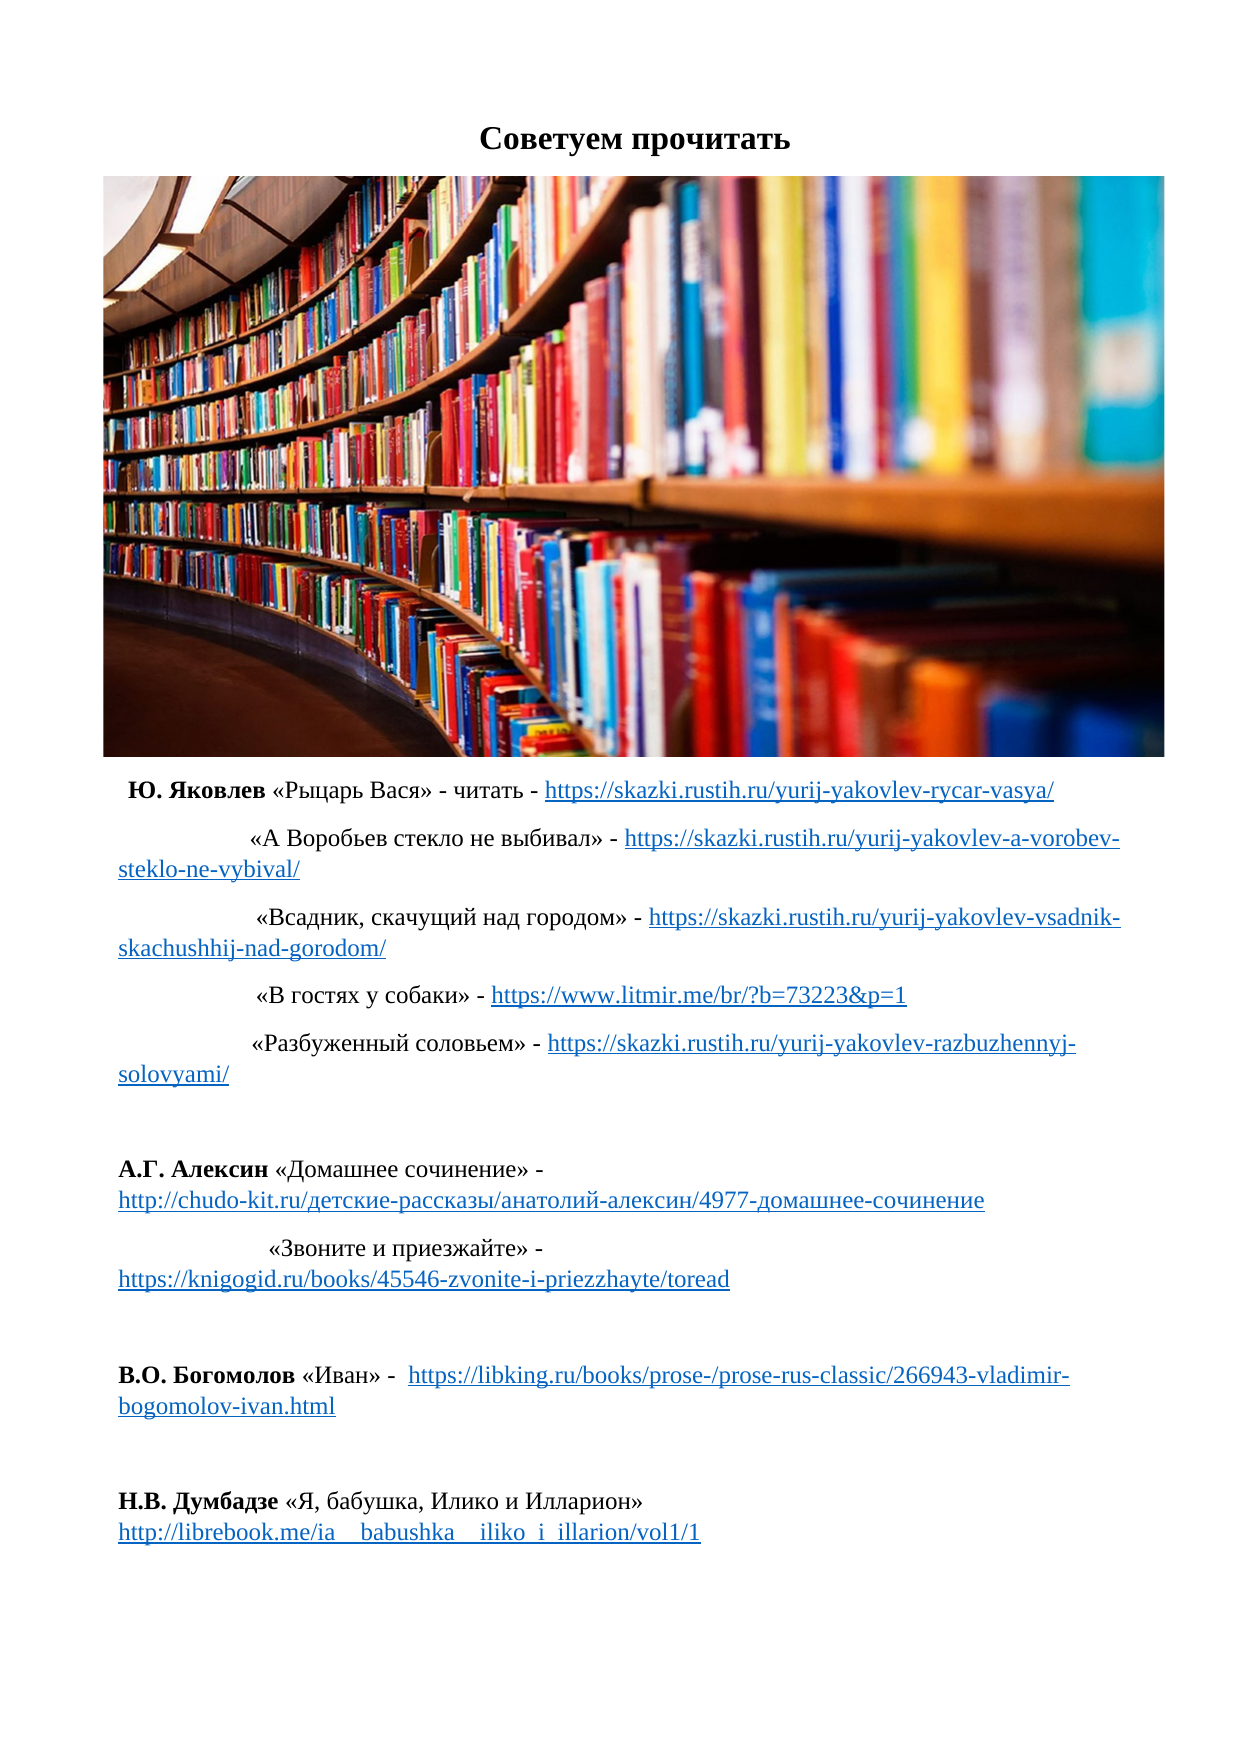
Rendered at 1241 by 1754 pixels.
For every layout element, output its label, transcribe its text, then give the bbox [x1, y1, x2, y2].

text «В гостях у собаки» - https://www.litmir.me/br/?b=73223&p=1 [118, 980, 1152, 1009]
picture [103, 176, 1165, 757]
text В.О. Богомолов «Иван» - https://libking.ru/books/prose-/prose-rus-classic/266943-vladimir-bogomolov-ivan.html [118, 1360, 1152, 1419]
text «Всадник, скачущий над городом» - https://skazki.rustih.ru/yurij-yakovlev-vsadnik-skachushhij-nad-gorodom/ [118, 902, 1152, 961]
text «Звоните и приезжайте» - https://knigogid.ru/books/45546-zvonite-i-priezzhayte/toread [118, 1233, 1152, 1293]
text Советуем прочитать [118, 118, 1152, 156]
text «Разбуженный соловьем» - https://skazki.rustih.ru/yurij-yakovlev-razbuzhennyj-solovyami/ [118, 1028, 1152, 1088]
text А.Г. Алексин «Домашнее сочинение» - http://chudo-kit.ru/детские-рассказы/анатолий-алексин/4977-домашнее-сочинение [118, 1154, 1152, 1214]
text «А Воробьев стекло не выбивал» - https://skazki.rustih.ru/yurij-yakovlev-a-vorobev-steklo-ne-vybival/ [118, 823, 1152, 883]
text Ю. Яковлев «Рыцарь Вася» - читать - https://skazki.rustih.ru/yurij-yakovlev-rycar-vasya/ [59, 775, 1152, 804]
text Н.В. Думбадзе «Я, бабушка, Илико и Илларион» http://librebook.me/ia__babushka__iliko_i_illarion/vol1/1 [118, 1486, 1152, 1546]
